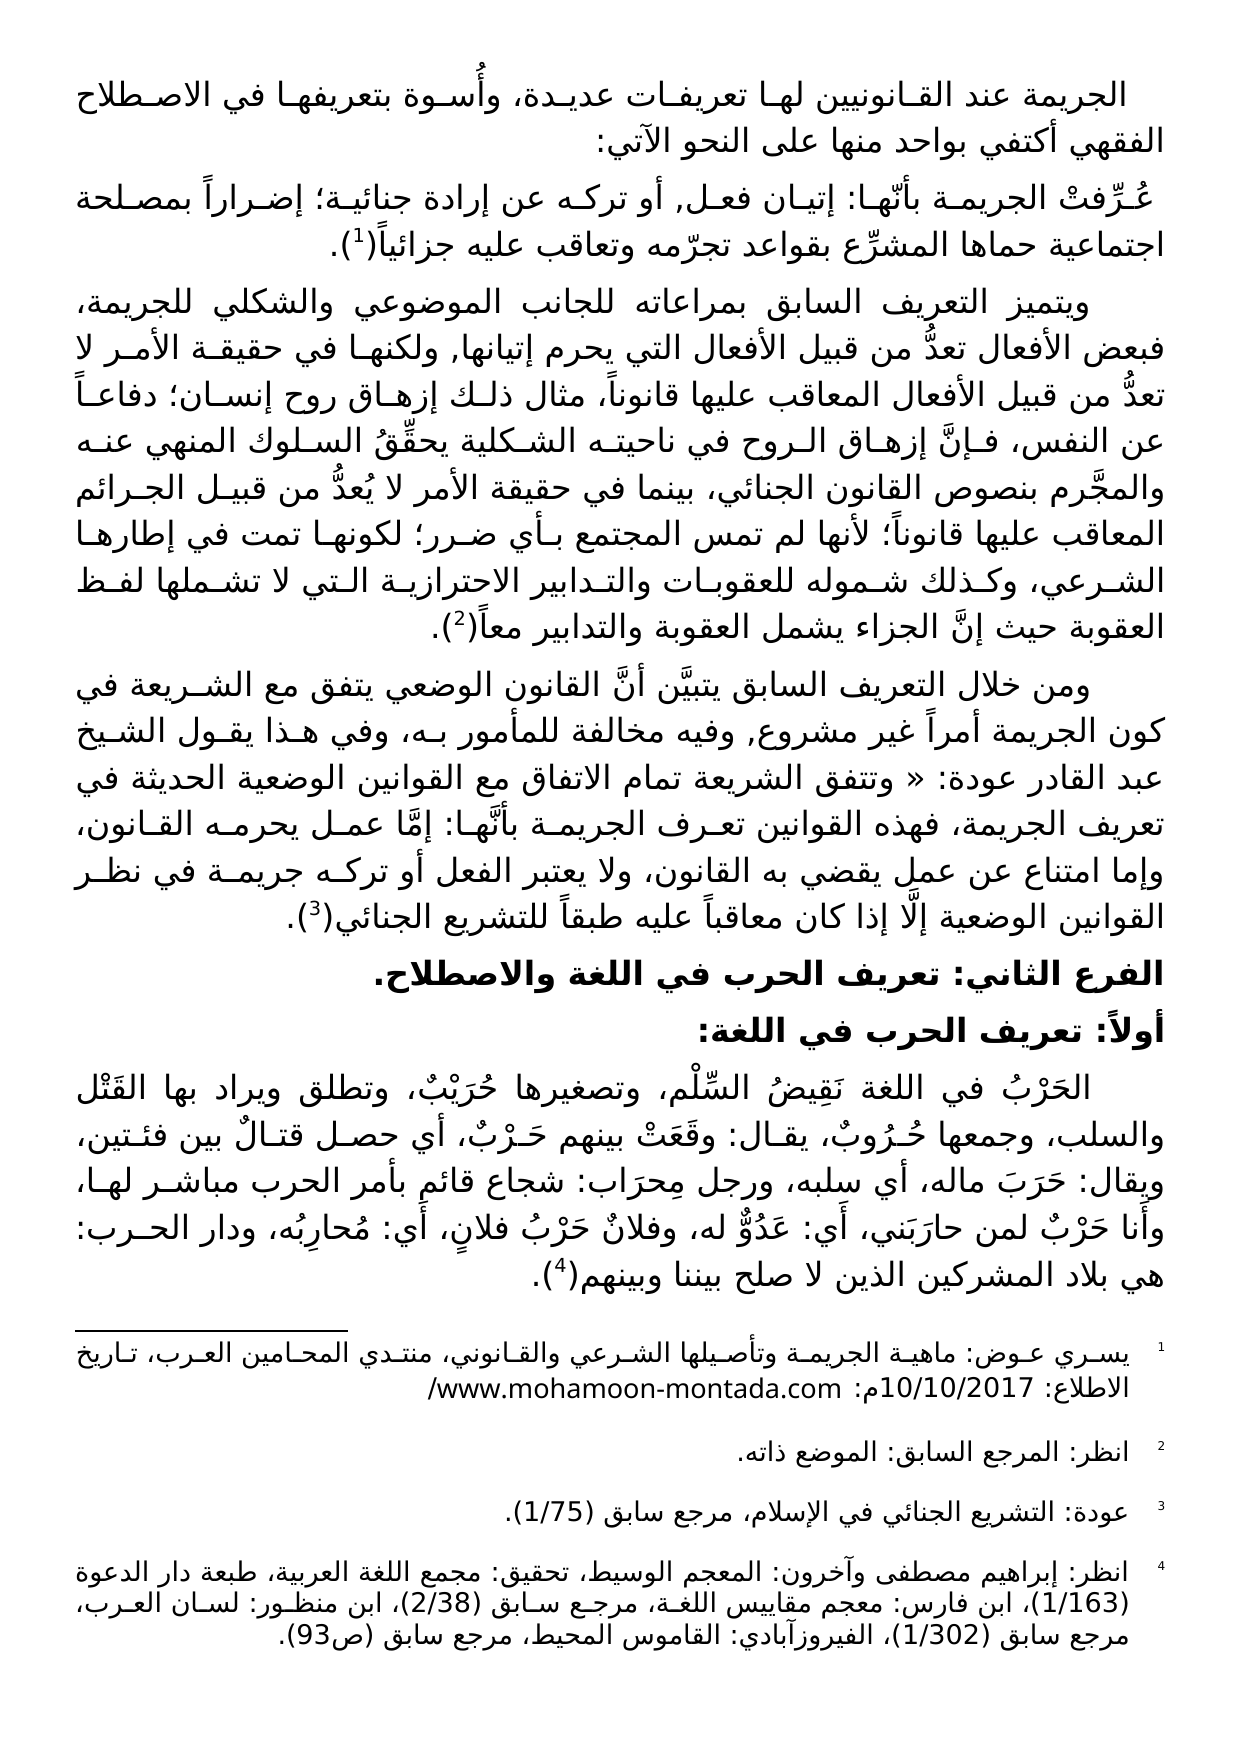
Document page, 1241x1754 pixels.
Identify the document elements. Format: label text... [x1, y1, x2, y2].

text عُرِّفتْ الجريمة بأنّها: إتيان فعل, أو تركه عن إرادة جنائية؛ إضراراً بمصلحة اجتماعية حماها المشرِّع بقواعد تجرّمه وتعاقب عليه جزائياً(). [75, 178, 1165, 264]
text أولاً: تعريف الحرب في اللغة: [75, 1012, 1165, 1051]
text الحَرْبُ في اللغة نَقِيضُ السِّلْم، وتصغيرها حُرَيْبٌ، وتطلق ويراد بها القَتْل والسلب، وجمعها حُرُوبٌ، يقال: وقَعَتْ بينهم حَرْبٌ، أي حصل قتالٌ بين فئتين، ويقال: حَرَبَ ماله، أي سلبه، ورجل مِحرَاب: شجاع قائم بأمر الحرب مباشر لها، وأَنا حَرْبٌ لمن حارَبَني، أَي: عَدُوٌّ له، وفلانٌ حَرْبُ فلانٍ، أَي: مُحارِبُه، ودار الحرب: هي بلاد المشركين الذين لا صلح بيننا وبينهم(). [75, 1069, 1165, 1294]
text ومن خلال التعريف السابق يتبيَّن أنَّ القانون الوضعي يتفق مع الشريعة في كون الجريمة أمراً غير مشروع, وفيه مخالفة للمأمور به، وفي هذا يقول الشيخ عبد القادر عودة: « وتتفق الشريعة تمام الاتفاق مع القوانين الوضعية الحديثة في تعريف الجريمة، فهذه القوانين تعرف الجريمة بأنَّها: إمَّا عمل يحرمه القانون، وإما امتناع عن عمل يقضي به القانون، ولا يعتبر الفعل أو تركه جريمة في نظر القوانين الوضعية إلَّا إذا كان معاقباً عليه طبقاً للتشريع الجنائي(). [75, 665, 1165, 937]
text ويتميز التعريف السابق بمراعاته للجانب الموضوعي والشكلي للجريمة، فبعض الأفعال تعدُّ من قبيل الأفعال التي يحرم إتيانها, ولكنها في حقيقة الأمر لا تعدُّ من قبيل الأفعال المعاقب عليها قانوناً، مثال ذلك إزهاق روح إنسان؛ دفاعاً عن النفس، فإنَّ إزهاق الروح في ناحيته الشكلية يحقِّقُ السلوك المنهي عنه والمجَّرم بنصوص القانون الجنائي، بينما في حقيقة الأمر لا يُعدُّ من قبيل الجرائم المعاقب عليها قانوناً؛ لأنها لم تمس المجتمع بأي ضرر؛ لكونها تمت في إطارها الشرعي، وكذلك شموله للعقوبات والتدابير الاحترازية التي لا تشملها لفظ العقوبة حيث إنَّ الجزاء يشمل العقوبة والتدابير معاً(). [75, 282, 1165, 647]
text الجريمة عند القانونيين لها تعريفات عديدة، وأُسوة بتعريفها في الاصطلاح الفقهي أكتفي بواحد منها على النحو الآتي: [75, 75, 1165, 160]
text الفرع الثاني: تعريف الحرب في اللغة والاصطلاح. [75, 955, 1165, 994]
